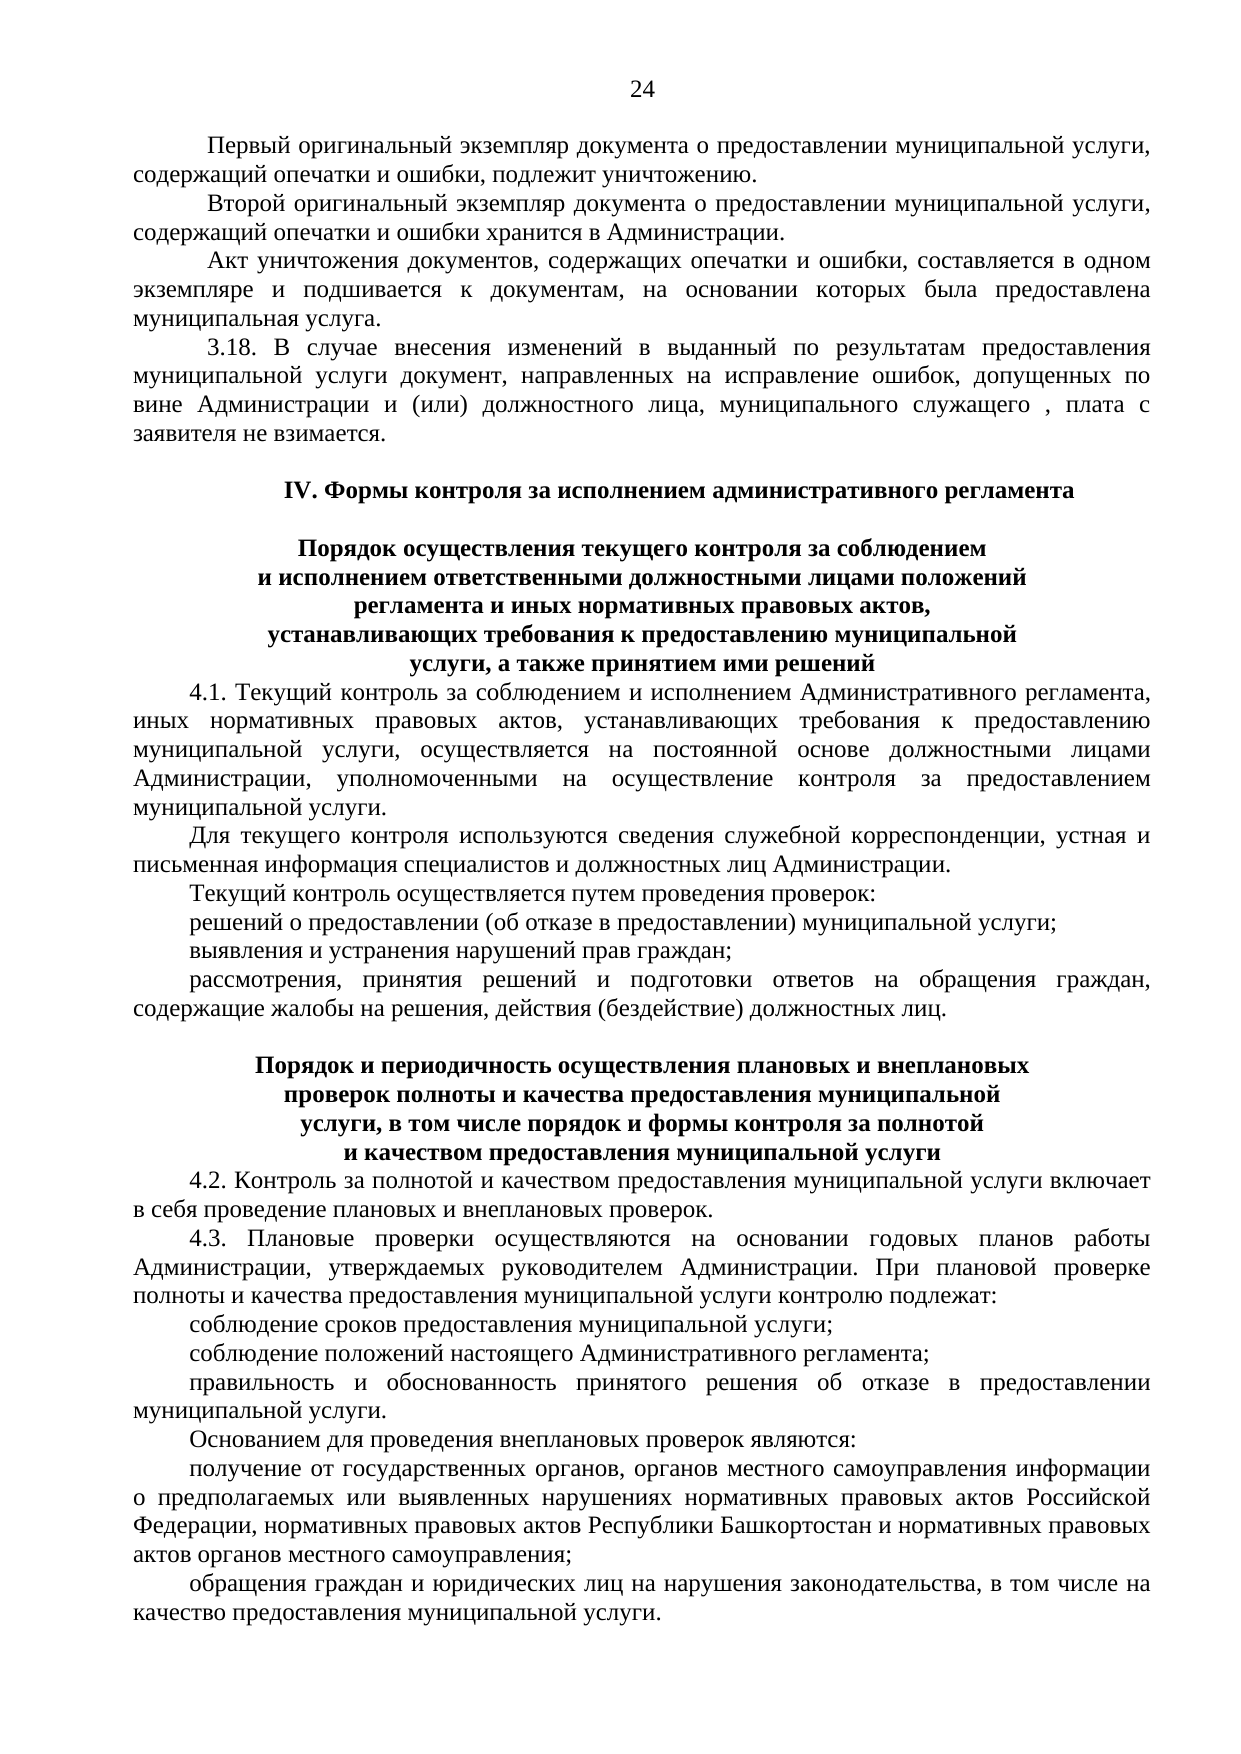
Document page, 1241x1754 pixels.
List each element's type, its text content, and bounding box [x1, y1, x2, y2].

text Основанием для проведения внеплановых проверок являются: [133, 1424, 1152, 1453]
text 4.2. Контроль за полнотой и качеством предоставления муниципальной услуги включает в себя проведение плановых и внеплановых проверок. [133, 1166, 1152, 1223]
text Порядок и периодичность осуществления плановых и внеплановых [133, 1051, 1152, 1079]
text Для текущего контроля используются сведения служебной корреспонденции, устная и письменная информация специалистов и должностных лиц Администрации. [133, 821, 1152, 878]
text 3.18. В случае внесения изменений в выданный по результатам предоставления муниципальной услуги документ, направленных на исправление ошибок, допущенных по вине Администрации и (или) должностного лица, муниципального служащего , плата с заявителя не взимается. [133, 332, 1152, 447]
text и качеством предоставления муниципальной услуги [133, 1137, 1152, 1166]
text проверок полноты и качества предоставления муниципальной [133, 1079, 1152, 1108]
text обращения граждан и юридических лиц на нарушения законодательства, в том числе на качество предоставления муниципальной услуги. [133, 1568, 1152, 1626]
text и исполнением ответственными должностными лицами положений [133, 562, 1152, 591]
text 4.3. Плановые проверки осуществляются на основании годовых планов работы Администрации, утверждаемых руководителем Администрации. При плановой проверке полноты и качества предоставления муниципальной услуги контролю подлежат: [133, 1223, 1152, 1309]
text рассмотрения, принятия решений и подготовки ответов на обращения граждан, содержащие жалобы на решения, действия (бездействие) должностных лиц. [133, 964, 1152, 1022]
text получение от государственных органов, органов местного самоуправления информации о предполагаемых или выявленных нарушениях нормативных правовых актов Российской Федерации, нормативных правовых актов Республики Башкортостан и нормативных правовых актов органов местного самоуправления; [133, 1453, 1152, 1568]
text Первый оригинальный экземпляр документа о предоставлении муниципальной услуги, содержащий опечатки и ошибки, подлежит уничтожению. [133, 131, 1152, 188]
text Порядок осуществления текущего контроля за соблюдением [133, 533, 1152, 562]
text 4.1. Текущий контроль за соблюдением и исполнением Административного регламента, иных нормативных правовых актов, устанавливающих требования к предоставлению муниципальной услуги, осуществляется на постоянной основе должностными лицами Администрации, уполномоченными на осуществление контроля за предоставлением муниципальной услуги. [133, 677, 1152, 821]
text соблюдение сроков предоставления муниципальной услуги; [133, 1309, 1152, 1338]
text IV. Формы контроля за исполнением административного регламента [133, 476, 1152, 504]
text решений о предоставлении (об отказе в предоставлении) муниципальной услуги; [133, 907, 1152, 936]
text Акт уничтожения документов, содержащих опечатки и ошибки, составляется в одном экземпляре и подшивается к документам, на основании которых была предоставлена муниципальная услуга. [133, 246, 1152, 332]
text Второй оригинальный экземпляр документа о предоставлении муниципальной услуги, содержащий опечатки и ошибки хранится в Администрации. [133, 188, 1152, 246]
text соблюдение положений настоящего Административного регламента; [133, 1338, 1152, 1367]
text правильность и обоснованность принятого решения об отказе в предоставлении муниципальной услуги. [133, 1367, 1152, 1424]
text устанавливающих требования к предоставлению муниципальной [133, 619, 1152, 648]
text регламента и иных нормативных правовых актов, [133, 591, 1152, 619]
text выявления и устранения нарушений прав граждан; [133, 936, 1152, 964]
text Текущий контроль осуществляется путем проведения проверок: [133, 878, 1152, 907]
text услуги, в том числе порядок и формы контроля за полнотой [133, 1108, 1152, 1137]
text услуги, а также принятием ими решений [133, 648, 1152, 677]
